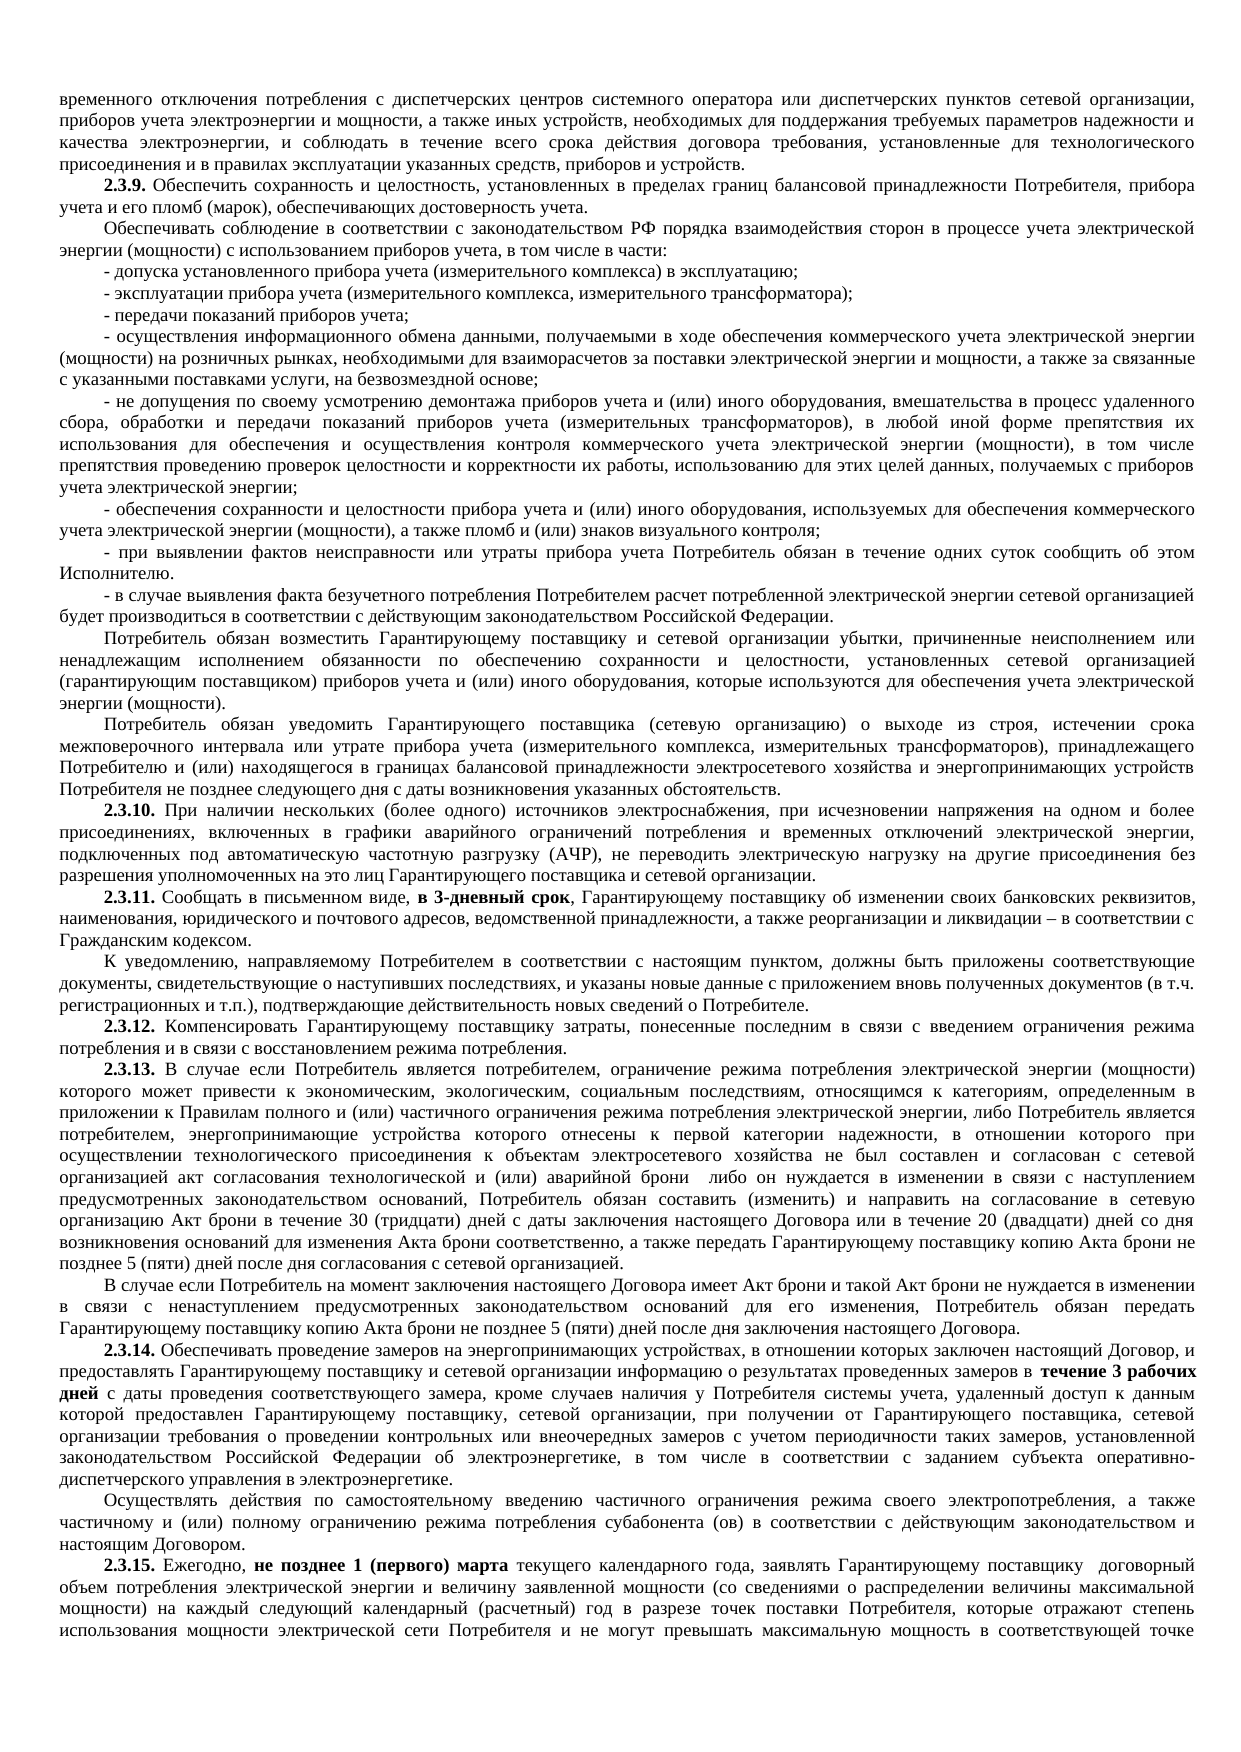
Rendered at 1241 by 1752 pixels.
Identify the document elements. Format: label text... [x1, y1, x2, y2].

text - при выявлении фактов неисправности или утраты прибора учета Потребитель обязан в течение одних суток сообщить об этом Исполнителю. [59, 541, 1196, 584]
text - не допущения по своему усмотрению демонтажа приборов учета и (или) иного оборудования, вмешательства в процесс удаленного сбора, обработки и передачи показаний приборов учета (измерительных трансформаторов), в любой иной форме препятствия их использования для обеспечения и осуществления контроля коммерческого учета электрической энергии (мощности), в том числе препятствия проведению проверок целостности и корректности их работы, использованию для этих целей данных, получаемых с приборов учета электрической энергии; [59, 390, 1196, 497]
text - передачи показаний приборов учета; [59, 303, 1196, 325]
text - в случае выявления факта безучетного потребления Потребителем расчет потребленной электрической энергии сетевой организацией будет производиться в соответствии с действующим законодательством Российской Федерации. [59, 584, 1196, 627]
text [59, 88, 1196, 174]
text В случае если Потребитель на момент заключения настоящего Договора имеет Акт брони и такой Акт брони не нуждается в изменении в связи с ненаступлением предусмотренных законодательством оснований для его изменения, Потребитель обязан передать Гарантирующему поставщику копию Акта брони не позднее 5 (пяти) дней после дня заключения настоящего Договора. [59, 1274, 1197, 1338]
text 2.3.11. Сообщать в письменном виде, в 3-дневный срок, Гарантирующему поставщику об изменении своих банковских реквизитов, наименования, юридического и почтового адресов, ведомственной принадлежности, а также реорганизации и ликвидации – в соответствии с Гражданским кодексом. [59, 886, 1197, 950]
text 2.3.13. В случае если Потребитель является потребителем, ограничение режима потребления электрической энергии (мощности) которого может привести к экономическим, экологическим, социальным последствиям, относящимся к категориям, определенным в приложении к Правилам полного и (или) частичного ограничения режима потребления электрической энергии, либо Потребитель является потребителем, энергопринимающие устройства которого отнесены к первой категории надежности, в отношении которого при осуществлении технологического присоединения к объектам электросетевого хозяйства не был составлен и согласован с сетевой организацией акт согласования технологической и (или) аварийной брони либо он нуждается в изменении в связи с наступлением предусмотренных законодательством оснований, Потребитель обязан составить (изменить) и направить на согласование в сетевую организацию Акт брони в течение 30 (тридцати) дней с даты заключения настоящего Договора или в течение 20 (двадцати) дней со дня возникновения оснований для изменения Акта брони соответственно, а также передать Гарантирующему поставщику копию Акта брони не позднее 5 (пяти) дней после дня согласования с сетевой организацией. [59, 1058, 1197, 1274]
text Обеспечивать соблюдение в соответствии с законодательством РФ порядка взаимодействия сторон в процессе учета электрической энергии (мощности) с использованием приборов учета, в том числе в части: [59, 217, 1196, 260]
text К уведомлению, направляемому Потребителем в соответствии с настоящим пунктом, должны быть приложены соответствующие документы, свидетельствующие о наступивших последствиях, и указаны новые данные с приложением вновь полученных документов (в т.ч. регистрационных и т.п.), подтверждающие действительность новых сведений о Потребителе. [59, 950, 1197, 1015]
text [59, 1554, 1196, 1640]
text Осуществлять действия по самостоятельному введению частичного ограничения режима своего электропотребления, а также частичному и (или) полному ограничению режима потребления субабонента (ов) в соответствии с действующим законодательством и настоящим Договором. [59, 1489, 1197, 1554]
text 2.3.9. Обеспечить сохранность и целостность, установленных в пределах границ балансовой принадлежности Потребителя, прибора учета и его пломб (марок), обеспечивающих достоверность учета. [59, 174, 1196, 217]
text 2.3.12. Компенсировать Гарантирующему поставщику затраты, понесенные последним в связи с введением ограничения режима потребления и в связи с восстановлением режима потребления. [59, 1015, 1197, 1058]
text 2.3.10. При наличии нескольких (более одного) источников электроснабжения, при исчезновении напряжения на одном и более присоединениях, включенных в графики аварийного ограничений потребления и временных отключений электрической энергии, подключенных под автоматическую частотную разгрузку (АЧР), не переводить электрическую нагрузку на другие присоединения без разрешения уполномоченных на это лиц Гарантирующего поставщика и сетевой организации. [59, 799, 1197, 886]
text - обеспечения сохранности и целостности прибора учета и (или) иного оборудования, используемых для обеспечения коммерческого учета электрической энергии (мощности), а также пломб и (или) знаков визуального контроля; [59, 497, 1196, 541]
text - эксплуатации прибора учета (измерительного комплекса, измерительного трансформатора); [59, 282, 1196, 303]
text - осуществления информационного обмена данными, получаемыми в ходе обеспечения коммерческого учета электрической энергии (мощности) на розничных рынках, необходимыми для взаиморасчетов за поставки электрической энергии и мощности, а также за связанные с указанными поставками услуги, на безвозмездной основе; [59, 325, 1196, 390]
text - допуска установленного прибора учета (измерительного комплекса) в эксплуатацию; [59, 260, 1196, 282]
text 2.3.14. Обеспечивать проведение замеров на энергопринимающих устройствах, в отношении которых заключен настоящий Договор, и предоставлять Гарантирующему поставщику и сетевой организации информацию о результатах проведенных замеров в течение 3 рабочих дней с даты проведения соответствующего замера, кроме случаев наличия у Потребителя системы учета, удаленный доступ к данным которой предоставлен Гарантирующему поставщику, сетевой организации, при получении от Гарантирующего поставщика, сетевой организации требования о проведении контрольных или внеочередных замеров с учетом периодичности таких замеров, установленной законодательством Российской Федерации об электроэнергетике, в том числе в соответствии с заданием субъекта оперативно-диспетчерского управления в электроэнергетике. [59, 1338, 1197, 1489]
text Потребитель обязан уведомить Гарантирующего поставщика (сетевую организацию) о выходе из строя, истечении срока межповерочного интервала или утрате прибора учета (измерительного комплекса, измерительных трансформаторов), принадлежащего Потребителю и (или) находящегося в границах балансовой принадлежности электросетевого хозяйства и энергопринимающих устройств Потребителя не позднее следующего дня с даты возникновения указанных обстоятельств. [59, 713, 1196, 799]
text Потребитель обязан возместить Гарантирующему поставщику и сетевой организации убытки, причиненные неисполнением или ненадлежащим исполнением обязанности по обеспечению сохранности и целостности, установленных сетевой организацией (гарантирующим поставщиком) приборов учета и (или) иного оборудования, которые используются для обеспечения учета электрической энергии (мощности). [59, 627, 1196, 713]
